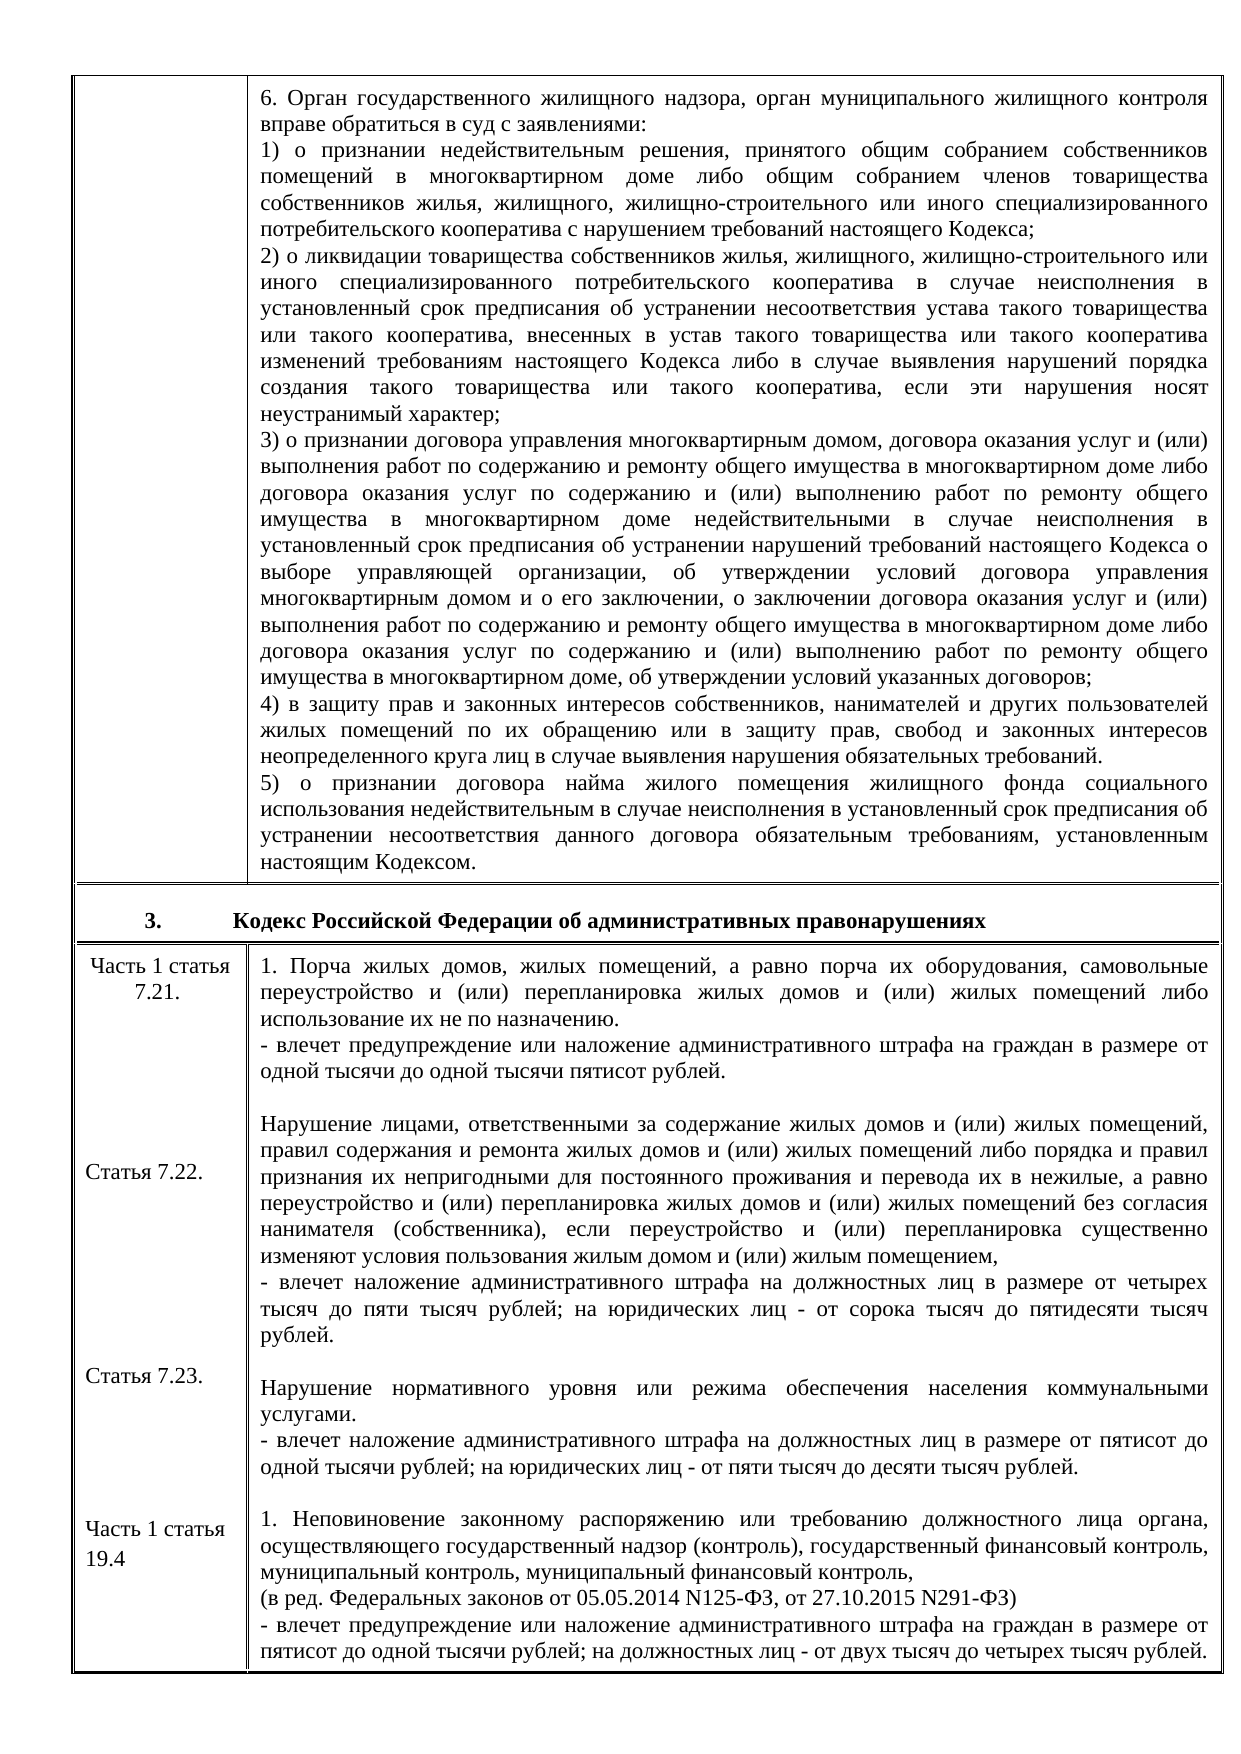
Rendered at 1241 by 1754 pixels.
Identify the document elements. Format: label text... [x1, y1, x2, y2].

table_cell Кодекс Российской Федерации об административных правонарушениях [73, 882, 1222, 941]
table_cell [248, 76, 1221, 882]
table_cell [75, 76, 247, 882]
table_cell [75, 941, 248, 1671]
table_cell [248, 941, 1221, 1671]
